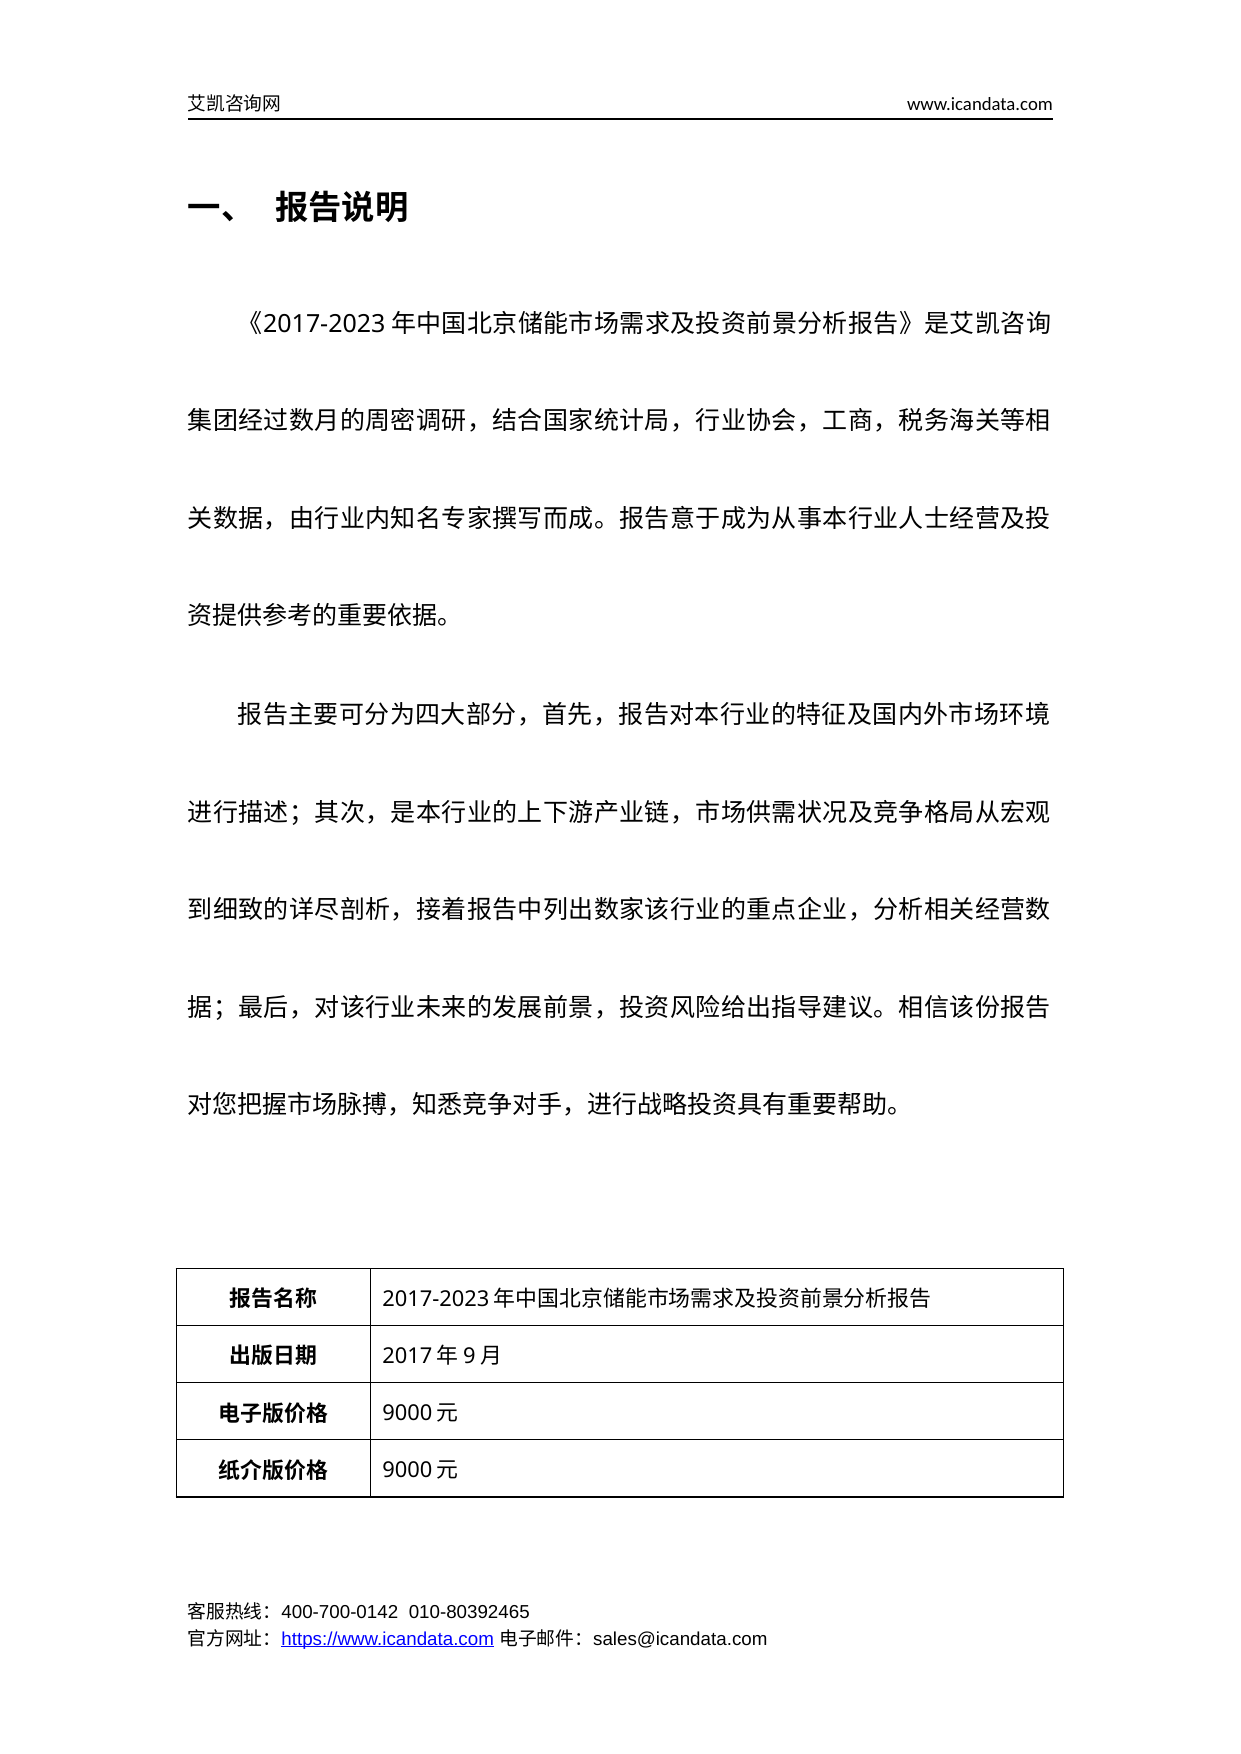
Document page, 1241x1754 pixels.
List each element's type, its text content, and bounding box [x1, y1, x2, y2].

table_cell 9000元 [371, 1440, 1063, 1496]
table_header 2017-2023年中国北京储能市场需求及投资前景分析报告 [371, 1269, 1063, 1325]
table_cell 电子版价格 [177, 1383, 370, 1439]
table_header 报告名称 [177, 1269, 370, 1325]
subtitle 报告说明 [187, 172, 1053, 237]
text 《2017-2023年中国北京储能市场需求及投资前景分析报告》是艾凯咨询集团经过数月的周密调研，结合国家统计局，行业协会，工商，税务海关等相关数据，由行业内知名专家撰写而成。报告意于成为从事本行业人士经营及投资提供参考的重要依据。 [187, 289, 1053, 646]
text 报告主要可分为四大部分，首先，报告对本行业的特征及国内外市场环境进行描述；其次，是本行业的上下游产业链，市场供需状况及竞争格局从宏观到细致的详尽剖析，接着报告中列出数家该行业的重点企业，分析相关经营数据；最后，对该行业未来的发展前景，投资风险给出指导建议。相信该份报告对您把握市场脉搏，知悉竞争对手，进行战略投资具有重要帮助。 [187, 681, 1053, 1136]
table_cell 出版日期 [177, 1326, 370, 1382]
table_cell 2017年9月 [371, 1326, 1063, 1382]
table_cell 纸介版价格 [177, 1440, 370, 1496]
table_cell 9000元 [371, 1383, 1063, 1439]
